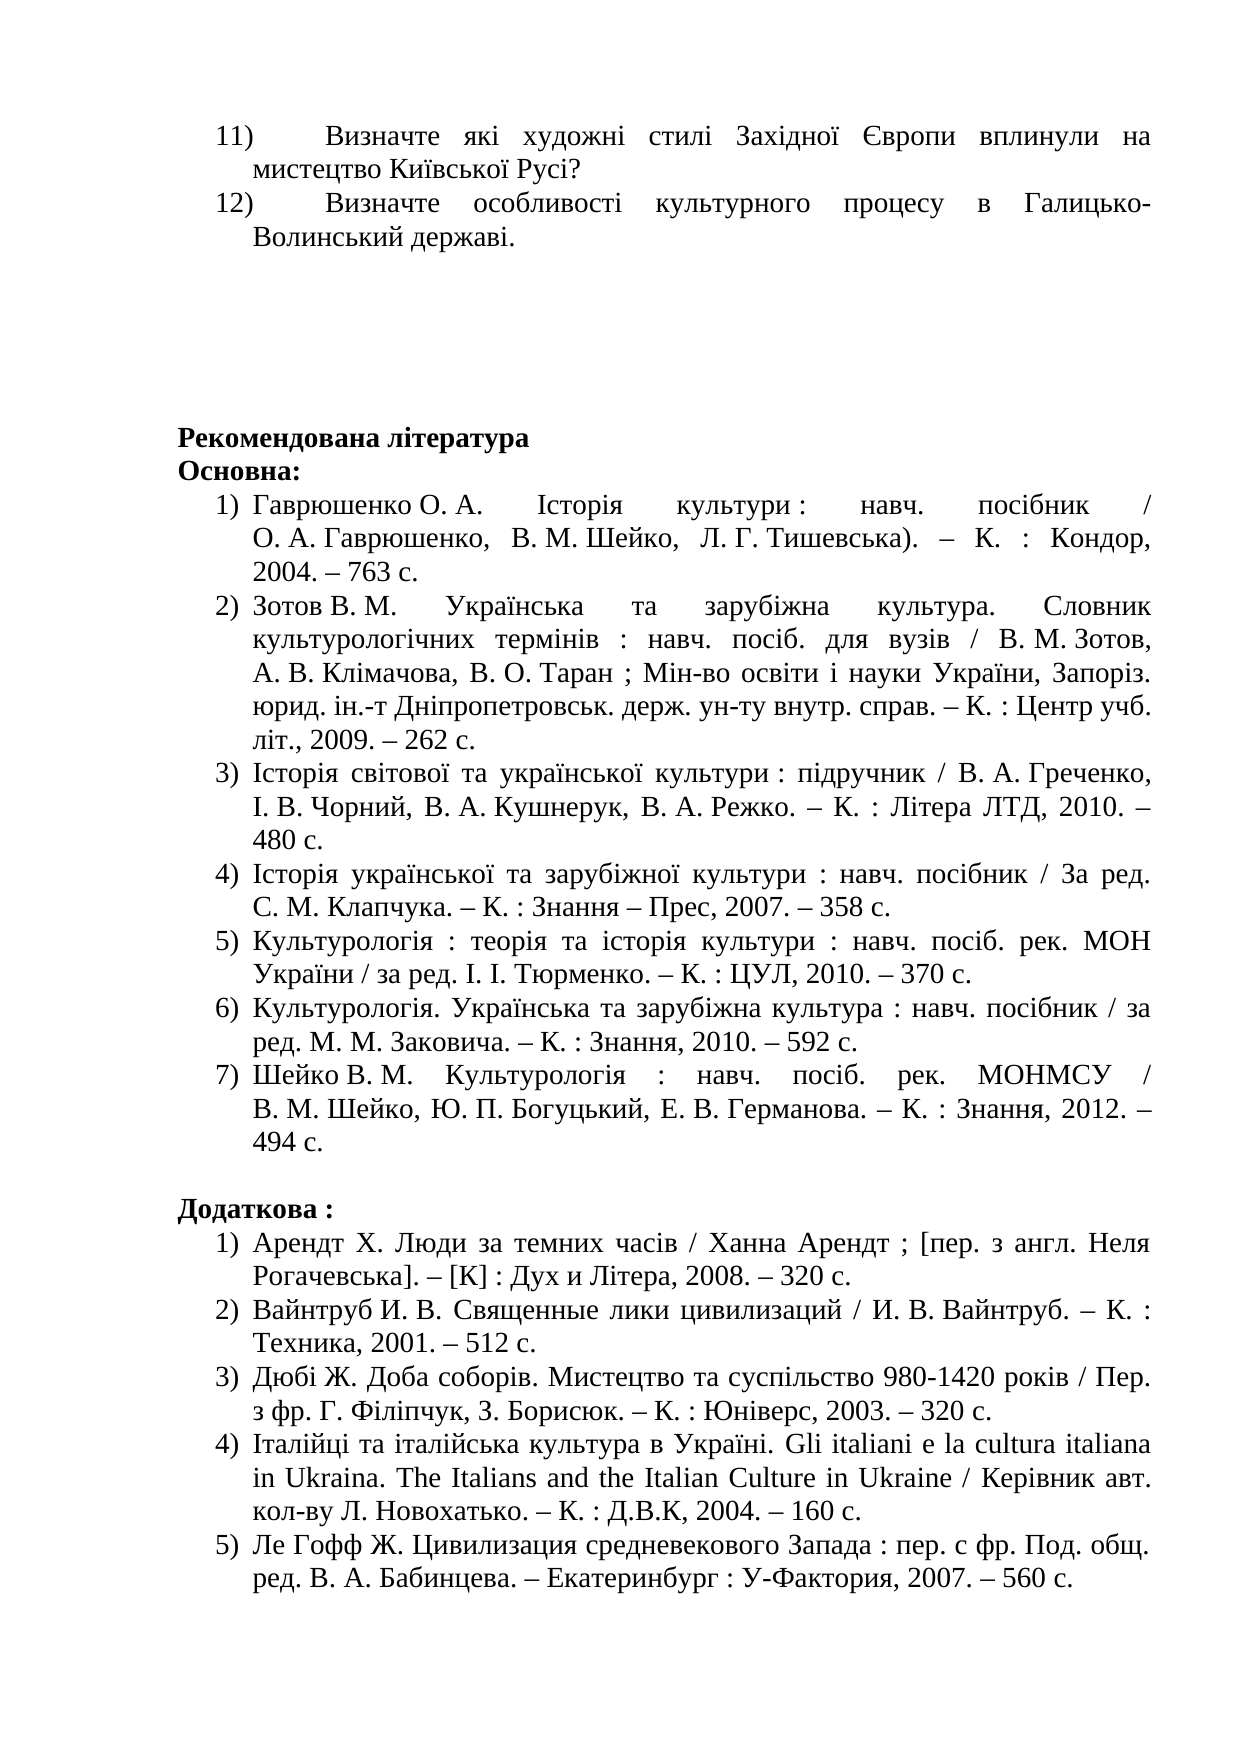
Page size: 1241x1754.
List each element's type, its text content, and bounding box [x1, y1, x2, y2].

list Визначте які художні стилі Західної Європи вплинули на мистецтво Київської Русі? [215, 118, 1152, 185]
list Арендт Х. Люди за темних часів / Ханна Арендт ; [пер. з англ. Неля Рогачевська]. – [К] : Дух и Літера, 2008. – 320 с. [215, 1225, 1152, 1292]
list Вайнтруб И. В. Священные лики цивилизаций / И. В. Вайнтруб. – К. : Техника, 2001. – 512 с. [215, 1292, 1152, 1359]
list Історія української та зарубіжної культури : навч. посібник / За ред. С. М. Клапчука. – К. : Знання – Прес, 2007. – 358 с. [215, 856, 1152, 923]
text Рекомендована література [177, 420, 1152, 453]
list Гаврюшенко О. А. Історія культури : навч. посібник / О. А. Гаврюшенко, В. М. Шейко, Л. Г. Тишевська). – К. : Кондор, 2004. – 763 с. [215, 487, 1152, 588]
list Визначте особливості культурного процесу в Галицько-Волинський державі. [215, 185, 1152, 252]
text Додаткова : [177, 1191, 1152, 1225]
list Шейко В. М. Культурологія : навч. посіб. рек. МОНМСУ / В. М. Шейко, Ю. П. Богуцький, Е. В. Германова. – К. : Знання, 2012. – 494 с. [215, 1057, 1152, 1158]
list Культурологія : теорія та історія культури : навч. посіб. рек. МОН України / за ред. І. І. Тюрменко. – К. : ЦУЛ, 2010. – 370 с. [215, 923, 1152, 990]
list Італійці та італійська культура в Україні. Gli italiani e la cultura italiana in Ukraina. The Italians and the Italian Culture in Ukraine / Керівник авт. кол-ву Л. Новохатько. – К. : Д.В.К, 2004. – 160 с. [215, 1426, 1152, 1527]
list Ле Гофф Ж. Цивилизация средневекового Запада : пер. с фр. Под. общ. ред. В. А. Бабинцева. – Екатеринбург : У-Фактория, 2007. – 560 с. [215, 1527, 1152, 1594]
list Історія світової та української культури : підручник / В. А. Греченко, І. В. Чорний, В. А. Кушнерук, В. А. Режко. – К. : Літера ЛТД, 2010. – 480 с. [215, 755, 1152, 856]
list Культурологія. Українська та зарубіжна культура : навч. посібник / за ред. М. М. Заковича. – К. : Знання, 2010. – 592 с. [215, 990, 1152, 1057]
list Зотов В. М. Українська та зарубіжна культура. Словник культурологічних термінів : навч. посіб. для вузів / В. М. Зотов, А. В. Клімачова, В. О. Таран ; Мін-во освіти і науки України, Запоріз. юрид. ін.-т Дніпропетровськ. держ. ун-ту внутр. справ. – К. : Центр учб. літ., 2009. – 262 с. [215, 588, 1152, 755]
text Основна: [177, 453, 1152, 487]
list Дюбі Ж. Доба соборів. Мистецтво та суспільство 980-1420 років / Пер. з фр. Г. Філіпчук, З. Борисюк. – К. : Юніверс, 2003. – 320 с. [215, 1359, 1152, 1426]
